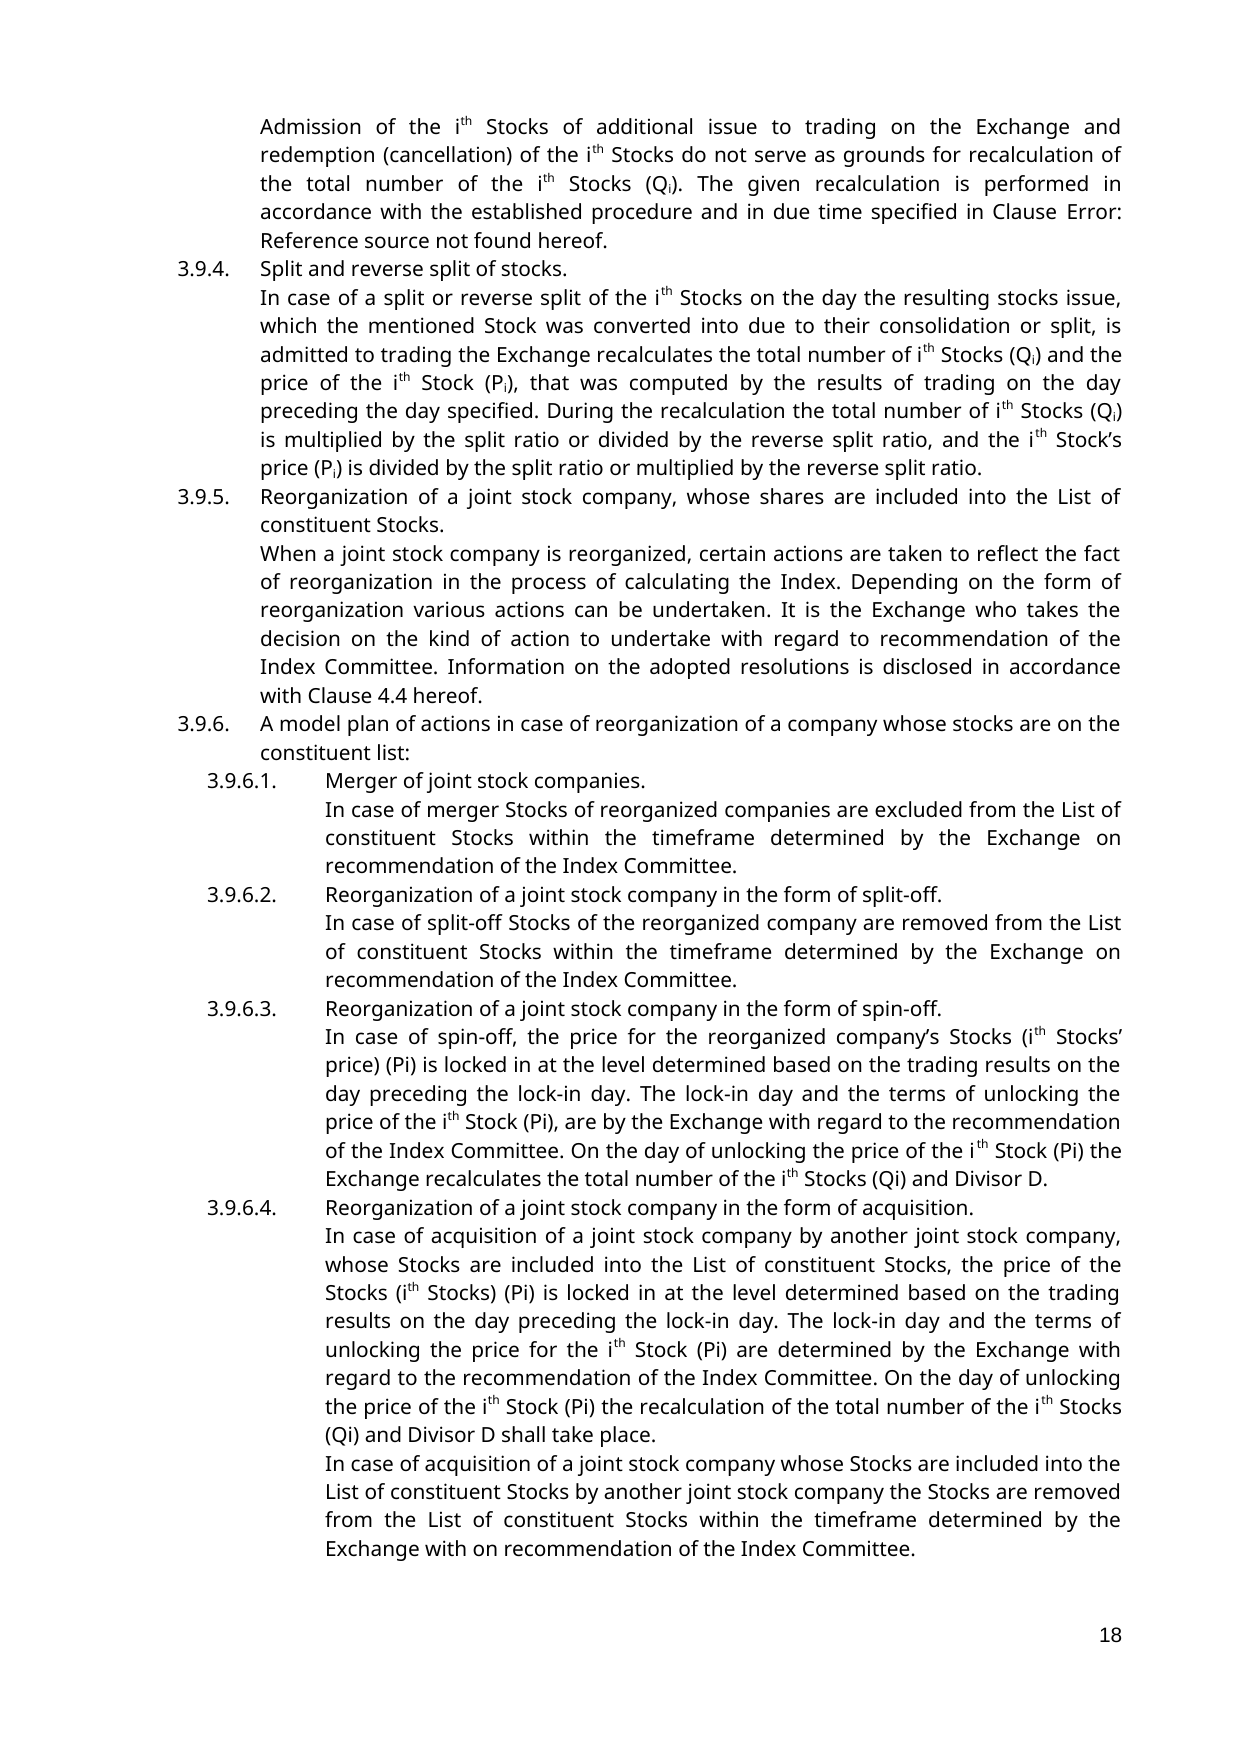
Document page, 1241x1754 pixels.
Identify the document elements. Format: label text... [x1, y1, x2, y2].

list In case of a split or reverse split of the ith Stocks on the day the resulting stocks issue, which the mentioned Stock was converted into due to their consolidation or split, is admitted to trading the Exchange recalculates the total number of ith Stocks (Qi) and the price of the ith Stock (Pi), that was computed by the results of trading on the day preceding the day specified. During the recalculation the total number of ith Stocks (Qi) is multiplied by the split ratio or divided by the reverse split ratio, and the ith Stock’s price (Pi) is divided by the split ratio or multiplied by the reverse split ratio. [260, 283, 1122, 482]
text A model plan of actions in case of reorganization of a company whose stocks are on the constituent list: [177, 709, 1122, 766]
list In case of merger Stocks of reorganized companies are excluded from the List of constituent Stocks within the timeframe determined by the Exchange on recommendation of the Index Committee. [325, 795, 1122, 880]
list In case of acquisition of a joint stock company whose Stocks are included into the List of constituent Stocks by another joint stock company the Stocks are removed from the List of constituent Stocks within the timeframe determined by the Exchange with on recommendation of the Index Committee. [325, 1449, 1122, 1562]
list In case of acquisition of a joint stock company by another joint stock company, whose Stocks are included into the List of constituent Stocks, the price of the Stocks (ith Stocks) (Pi) is locked in at the level determined based on the trading results on the day preceding the lock-in day. The lock-in day and the terms of unlocking the price for the ith Stock (Pi) are determined by the Exchange with regard to the recommendation of the Index Committee. On the day of unlocking the price of the ith Stock (Pi) the recalculation of the total number of the ith Stocks (Qi) and Divisor D shall take place. [325, 1221, 1122, 1449]
list When a joint stock company is reorganized, certain actions are taken to reflect the fact of reorganization in the process of calculating the Index. Depending on the form of reorganization various actions can be undertaken. It is the Exchange who takes the decision on the kind of action to undertake with regard to recommendation of the Index Committee. Information on the adopted resolutions is disclosed in accordance with Clause 4.4 hereof. [260, 539, 1122, 709]
list In case of spin-off, the price for the reorganized company’s Stocks (ith Stocks’ price) (Pi) is locked in at the level determined based on the trading results on the day preceding the lock-in day. The lock-in day and the terms of unlocking the price of the ith Stock (Pi), are by the Exchange with regard to the recommendation of the Index Committee. On the day of unlocking the price of the ith Stock (Pi) the Exchange recalculates the total number of the ith Stocks (Qi) and Divisor D. [325, 1022, 1122, 1193]
text Merger of joint stock companies. [207, 766, 1122, 795]
text Reorganization of a joint stock company, whose shares are included into the List of constituent Stocks. [177, 482, 1122, 539]
text Reorganization of a joint stock company in the form of spin-off. [207, 994, 1122, 1022]
list In case of split-off Stocks of the reorganized company are removed from the List of constituent Stocks within the timeframe determined by the Exchange on recommendation of the Index Committee. [325, 908, 1122, 994]
text Split and reverse split of stocks. [177, 254, 1122, 283]
text Reorganization of a joint stock company in the form of acquisition. [207, 1193, 1122, 1221]
text Reorganization of a joint stock company in the form of split-off. [207, 880, 1122, 908]
